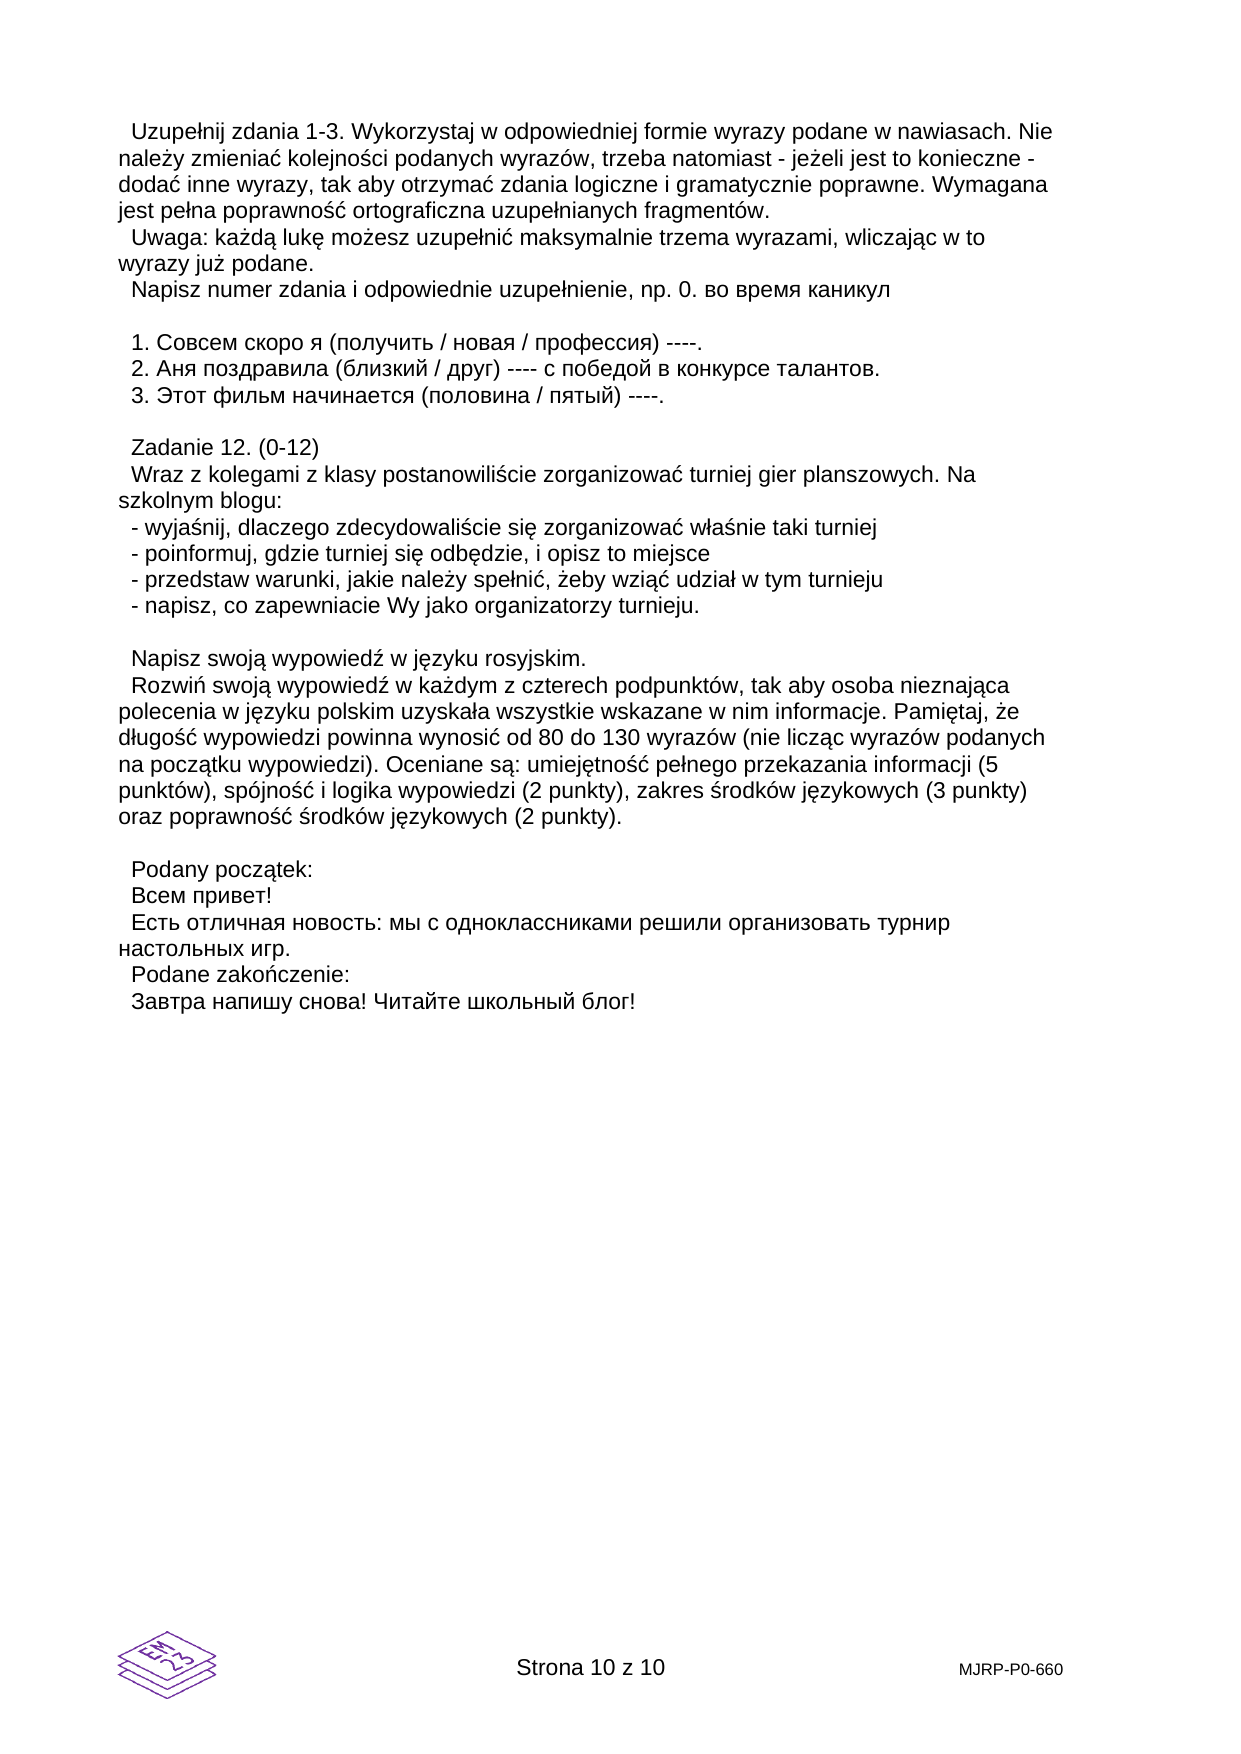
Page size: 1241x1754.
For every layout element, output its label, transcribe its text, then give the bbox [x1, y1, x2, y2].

text Zadanie 12. (0-12) [118, 434, 1063, 461]
text Rozwiń swoją wypowiedź w każdym z czterech podpunktów, tak aby osoba nieznająca polecenia w języku polskim uzyskała wszystkie wskazane w nim informacje. Pamiętaj, że długość wypowiedzi powinna wynosić od 80 do 130 wyrazów (nie licząc wyrazów podanych na początku wypowiedzi). Oceniane są: umiejętność pełnego przekazania informacji (5 punktów), spójność i logika wypowiedzi (2 punkty), zakres środków językowych (3 punkty) oraz poprawność środków językowych (2 punkty). [118, 672, 1063, 830]
text 3. Этот фильм начинается (половина / пятый) ----. [118, 382, 1063, 408]
text Uzupełnij zdania 1-3. Wykorzystaj w odpowiedniej formie wyrazy podane w nawiasach. Nie należy zmieniać kolejności podanych wyrazów, trzeba natomiast - jeżeli jest to konieczne - dodać inne wyrazy, tak aby otrzymać zdania logiczne i gramatycznie poprawne. Wymagana jest pełna poprawność ortograficzna uzupełnianych fragmentów. [118, 118, 1063, 223]
text - poinformuj, gdzie turniej się odbędzie, i opisz to miejsce [118, 540, 1063, 566]
text Napisz swoją wypowiedź w języku rosyjskim. [118, 645, 1063, 672]
text Napisz numer zdania i odpowiednie uzupełnienie, np. 0. во время каникул [118, 276, 1063, 303]
text - napisz, co zapewniacie Wy jako organizatorzy turnieju. [118, 592, 1063, 619]
text Podane zakończenie: [118, 961, 1063, 988]
text Есть отличная новость: мы с одноклассниками решили организовать турнир настольных игр. [118, 909, 1063, 961]
text Uwaga: każdą lukę możesz uzupełnić maksymalnie trzema wyrazami, wliczając w to wyrazy już podane. [118, 223, 1063, 276]
text Wraz z kolegami z klasy postanowiliście zorganizować turniej gier planszowych. Na szkolnym blogu: [118, 461, 1063, 513]
text Завтра напишу снова! Читайте школьный блог! [118, 988, 1063, 1014]
text 1. Совсем скоро я (получить / новая / профессия) ----. [118, 329, 1063, 355]
picture [117, 1631, 217, 1699]
text 2. Аня поздравила (близкий / друг) ---- с победой в конкурсе талантов. [118, 355, 1063, 382]
text - przedstaw warunki, jakie należy spełnić, żeby wziąć udział w tym turnieju [118, 566, 1063, 592]
text - wyjaśnij, dlaczego zdecydowaliście się zorganizować właśnie taki turniej [118, 513, 1063, 540]
text Всем привет! [118, 882, 1063, 909]
text Podany początek: [118, 856, 1063, 882]
